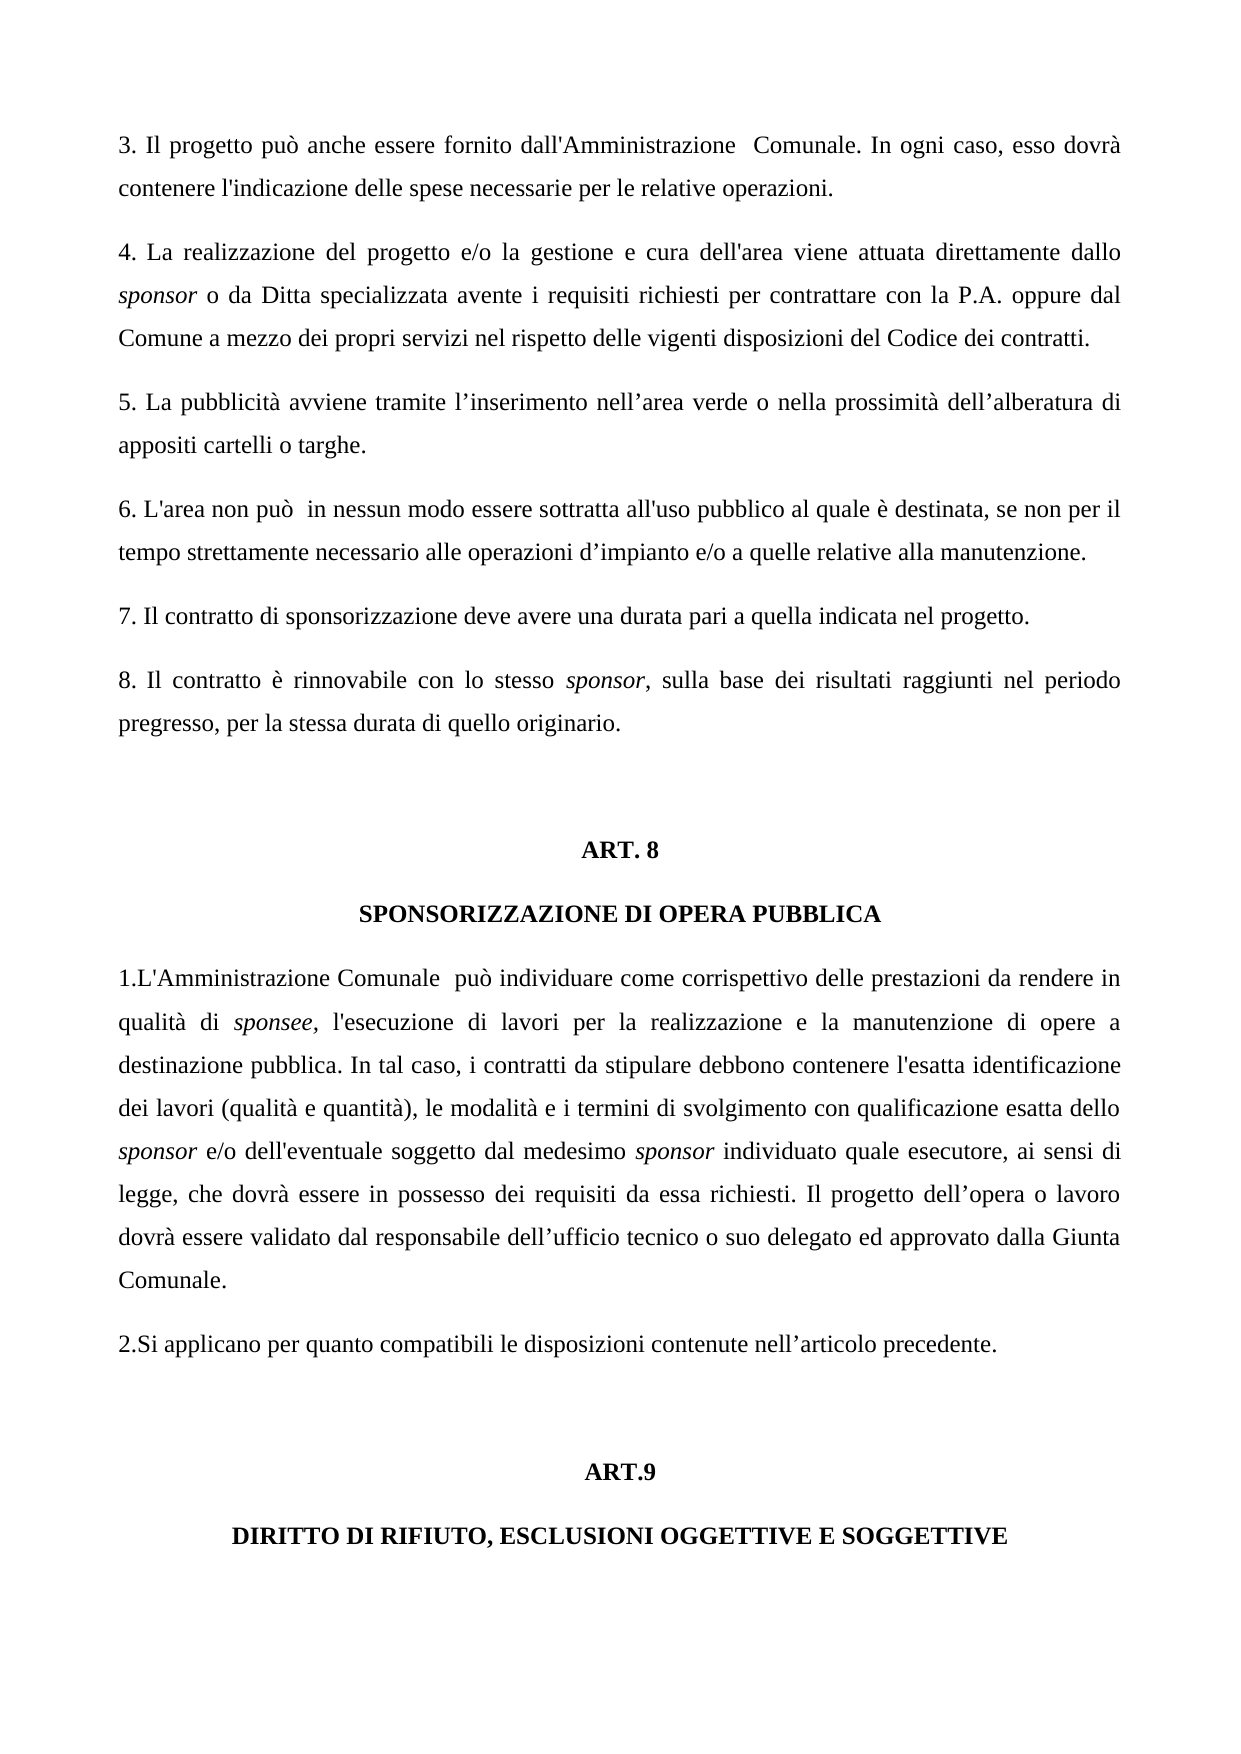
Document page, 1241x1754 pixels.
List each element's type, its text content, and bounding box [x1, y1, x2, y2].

text ART. 8 [118, 836, 1122, 864]
text 5. La pubblicità avviene tramite l’inserimento nell’area verde o nella prossimità dell’alberatura di appositi cartelli o targhe. [118, 387, 1122, 459]
text 8. Il contratto è rinnovabile con lo stesso sponsor, sulla base dei risultati raggiunti nel periodo pregresso, per la stessa durata di quello originario. [118, 665, 1122, 737]
text 4. La realizzazione del progetto e/o la gestione e cura dell'area viene attuata direttamente dallo sponsor o da Ditta specializzata avente i requisiti richiesti per contrattare con la P.A. oppure dal Comune a mezzo dei propri servizi nel rispetto delle vigenti disposizioni del Codice dei contratti. [118, 237, 1122, 352]
text 1.L'Amministrazione Comunale può individuare come corrispettivo delle prestazioni da rendere in qualità di sponsee, l'esecuzione di lavori per la realizzazione e la manutenzione di opere a destinazione pubblica. In tal caso, i contratti da stipulare debbono contenere l'esatta identificazione dei lavori (qualità e quantità), le modalità e i termini di svolgimento con qualificazione esatta dello sponsor e/o dell'eventuale soggetto dal medesimo sponsor individuato quale esecutore, ai sensi di legge, che dovrà essere in possesso dei requisiti da essa richiesti. Il progetto dell’opera o lavoro dovrà essere validato dal responsabile dell’ufficio tecnico o suo delegato ed approvato dalla Giunta Comunale. [118, 963, 1122, 1294]
text 2.Si applicano per quanto compatibili le disposizioni contenute nell’articolo precedente. [118, 1329, 1122, 1358]
text 3. Il progetto può anche essere fornito dall'Amministrazione Comunale. In ogni caso, esso dovrà contenere l'indicazione delle spese necessarie per le relative operazioni. [118, 130, 1122, 202]
text 6. L'area non può in nessun modo essere sottratta all'uso pubblico al quale è destinata, se non per il tempo strettamente necessario alle operazioni d’impianto e/o a quelle relative alla manutenzione. [118, 494, 1122, 566]
text SPONSORIZZAZIONE DI OPERA PUBBLICA [118, 899, 1122, 928]
text DIRITTO DI RIFIUTO, ESCLUSIONI OGGETTIVE E SOGGETTIVE [118, 1521, 1122, 1550]
text ART.9 [118, 1457, 1122, 1486]
text 7. Il contratto di sponsorizzazione deve avere una durata pari a quella indicata nel progetto. [118, 601, 1122, 630]
